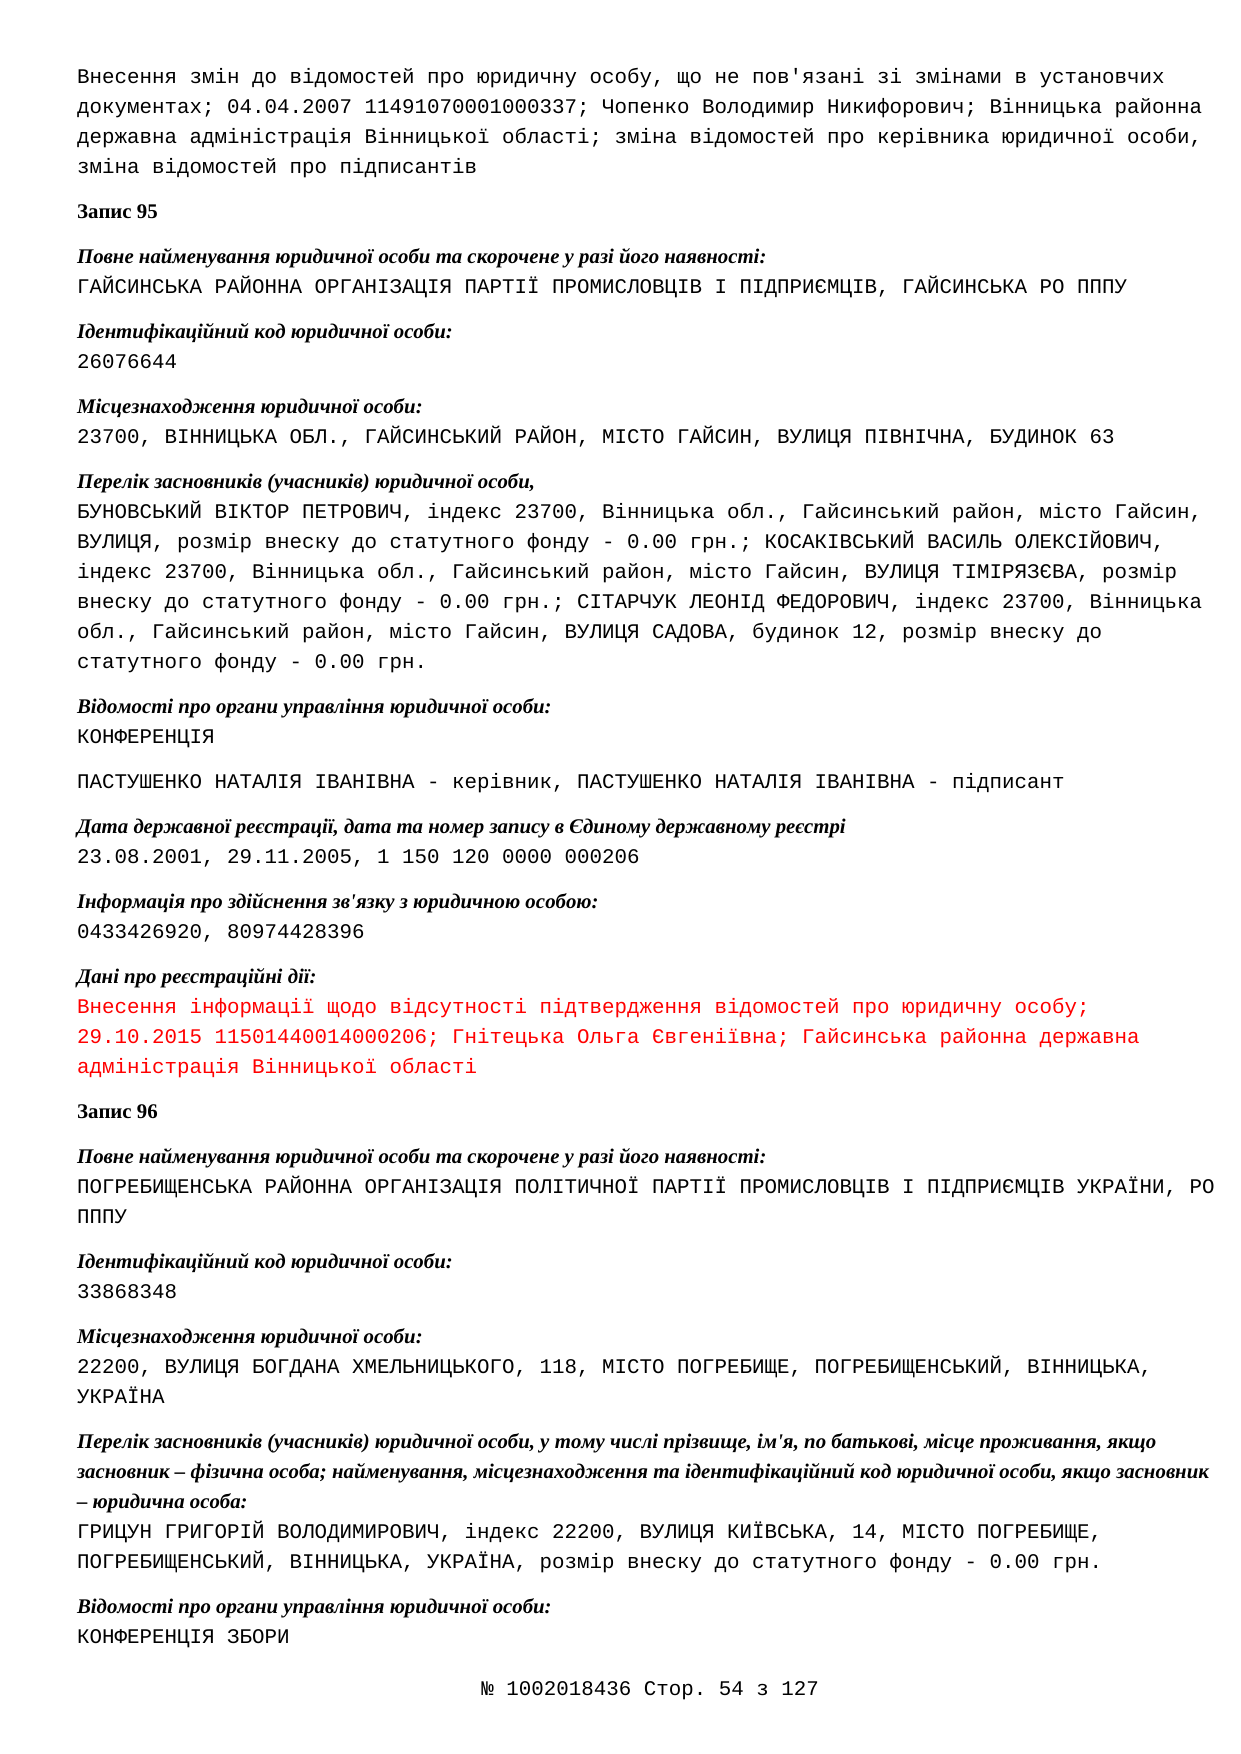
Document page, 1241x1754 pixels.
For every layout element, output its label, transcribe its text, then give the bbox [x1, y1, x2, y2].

text Внесення інформації щодо відсутності підтвердження відомостей про юридичну особу; 29.10.2015 11501440014000206; Гнітецька Ольга Євгеніївна; Гайсинська районна державна адміністрація Вінницької області [77, 989, 1222, 1079]
text ГРИЦУН ГРИГОРІЙ ВОЛОДИМИРОВИЧ, індекс 22200, ВУЛИЦЯ КИЇВСЬКА, 14, МІСТО ПОГРЕБИЩЕ, ПОГРЕБИЩЕНСЬКИЙ, ВІННИЦЬКА, УКРАЇНА, розмір внеску до статутного фонду - 0.00 грн. [77, 1514, 1222, 1574]
text КОНФЕРЕНЦІЯ [77, 719, 1222, 749]
text БУНОВСЬКИЙ ВІКТОР ПЕТРОВИЧ, індекс 23700, Вінницька обл., Гайсинський район, місто Гайсин, ВУЛИЦЯ, розмір внеску до статутного фонду - 0.00 грн.; КОСАКІВСЬКИЙ ВАСИЛЬ ОЛЕКСІЙОВИЧ, індекс 23700, Вінницька обл., Гайсинський район, місто Гайсин, ВУЛИЦЯ ТІМІРЯЗЄВА, розмір внеску до статутного фонду - 0.00 грн.; СІТАРЧУК ЛЕОНІД ФЕДОРОВИЧ, індекс 23700, Вінницька обл., Гайсинський район, місто Гайсин, ВУЛИЦЯ САДОВА, будинок 12, розмір внеску до статутного фонду - 0.00 грн. [77, 494, 1222, 674]
text Перелік засновників (учасників) юридичної особи, [77, 464, 1222, 494]
text ГАЙСИНСЬКА РАЙОННА ОРГАНІЗАЦІЯ ПАРТІЇ ПРОМИСЛОВЦІВ І ПІДПРИЄМЦІВ, ГАЙСИНСЬКА РО ПППУ [77, 269, 1222, 299]
text 33868348 [77, 1274, 1222, 1304]
text Інформація про здійснення зв'язку з юридичною особою: [77, 884, 1222, 914]
text 22200, ВУЛИЦЯ БОГДАНА ХМЕЛЬНИЦЬКОГО, 118, МІСТО ПОГРЕБИЩЕ, ПОГРЕБИЩЕНСЬКИЙ, ВІННИЦЬКА, УКРАЇНА [77, 1349, 1222, 1409]
text Повне найменування юридичної особи та скорочене у разі його наявності: [77, 1139, 1222, 1169]
text Дані про реєстраційні дії: [77, 959, 1222, 989]
text Відомості про органи управління юридичної особи: [77, 1589, 1222, 1619]
text ПОГРЕБИЩЕНСЬКА РАЙОННА ОРГАНІЗАЦІЯ ПОЛІТИЧНОЇ ПАРТІЇ ПРОМИСЛОВЦІВ І ПІДПРИЄМЦІВ УКРАЇНИ, РО ПППУ [77, 1169, 1222, 1229]
text 23700, ВІННИЦЬКА ОБЛ., ГАЙСИНСЬКИЙ РАЙОН, МІСТО ГАЙСИН, ВУЛИЦЯ ПІВНІЧНА, БУДИНОК 63 [77, 419, 1222, 449]
text ПАСТУШЕНКО НАТАЛІЯ ІВАНІВНА - керівник, ПАСТУШЕНКО НАТАЛІЯ ІВАНІВНА - підписант [77, 764, 1222, 794]
text 0433426920, 80974428396 [77, 914, 1222, 944]
text Перелік засновників (учасників) юридичної особи, у тому числі прізвище, ім'я, по батькові, місце проживання, якщо засновник – фізична особа; найменування, місцезнаходження та ідентифікаційний код юридичної особи, якщо засновник – юридична особа: [77, 1424, 1222, 1514]
text Відомості про органи управління юридичної особи: [77, 689, 1222, 719]
text Місцезнаходження юридичної особи: [77, 1319, 1222, 1349]
text Ідентифікаційний код юридичної особи: [77, 314, 1222, 344]
text Внесення змін до відомостей про юридичну особу, що не пов'язані зі змінами в установчих документах; 04.04.2007 11491070001000337; Чопенко Володимир Никифорович; Вінницька районна державна адміністрація Вінницької області; зміна відомостей про керівника юридичної особи, зміна відомостей про підписантів [77, 59, 1222, 179]
text 23.08.2001, 29.11.2005, 1 150 120 0000 000206 [77, 839, 1222, 869]
text Запис 96 [77, 1094, 1222, 1124]
text Ідентифікаційний код юридичної особи: [77, 1244, 1222, 1274]
text КОНФЕРЕНЦІЯ ЗБОРИ [77, 1619, 1222, 1649]
text Запис 95 [77, 194, 1222, 224]
text Повне найменування юридичної особи та скорочене у разі його наявності: [77, 239, 1222, 269]
text 26076644 [77, 344, 1222, 374]
text Дата державної реєстрації, дата та номер запису в Єдиному державному реєстрі [77, 809, 1222, 839]
text Місцезнаходження юридичної особи: [77, 389, 1222, 419]
